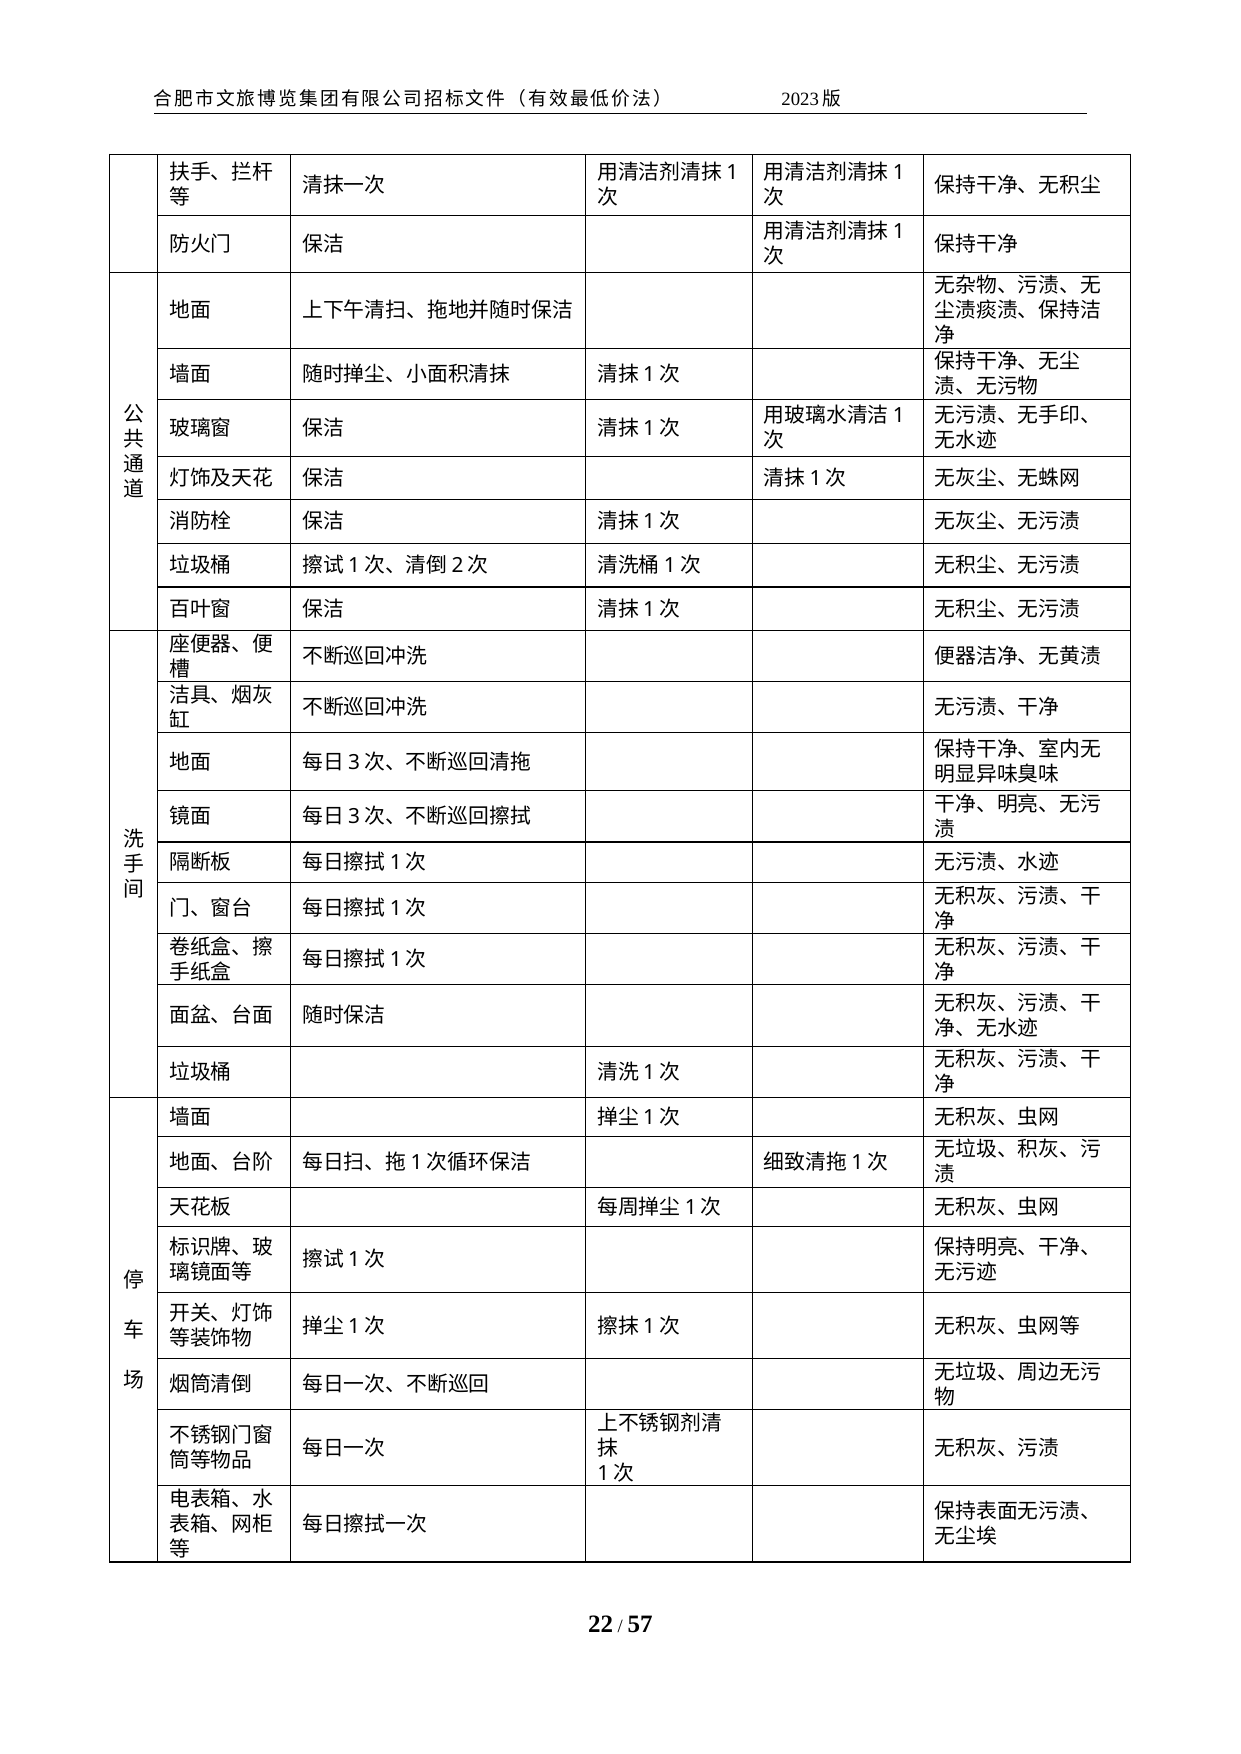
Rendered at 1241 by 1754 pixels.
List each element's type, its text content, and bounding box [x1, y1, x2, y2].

table_cell 地面、台阶 [158, 1137, 290, 1187]
table_cell 每日擦拭1次 [291, 843, 585, 882]
table_cell 地面 [158, 733, 290, 790]
table_cell 保持明亮、干净、无污迹 [924, 1227, 1130, 1292]
table_cell 无灰尘、无污渍 [924, 500, 1130, 543]
table_cell 面盆、台面 [158, 985, 290, 1046]
table_cell 座便器、便槽 [158, 631, 290, 681]
table_cell [586, 273, 752, 348]
table_cell 无灰尘、无蛛网 [924, 457, 1130, 499]
table_cell 保洁 [291, 588, 585, 630]
table_cell 标识牌、玻璃镜面等 [158, 1227, 290, 1292]
table_cell 便器洁净、无黄渍 [924, 631, 1130, 681]
table_cell 烟筒清倒 [158, 1359, 290, 1409]
table_cell [586, 1137, 752, 1187]
table_cell [753, 1486, 923, 1561]
table_cell 无积灰、污渍 [924, 1410, 1130, 1485]
table_cell [291, 1098, 585, 1136]
table_cell 保洁 [291, 457, 585, 499]
table_cell 电表箱、水表箱、网柜等 [158, 1486, 290, 1561]
table_cell [586, 843, 752, 882]
table_cell 不断巡回冲洗 [291, 682, 585, 732]
table_cell 保持干净 [924, 216, 1130, 272]
table_cell [586, 631, 752, 681]
table_cell 上下午清扫、拖地并随时保洁 [291, 273, 585, 348]
table_cell 无垃圾、积灰、污渍 [924, 1137, 1130, 1187]
table_cell 不断巡回冲洗 [291, 631, 585, 681]
table_cell 隔断板 [158, 843, 290, 882]
table_cell [753, 1047, 923, 1097]
table_cell 无积灰、虫网 [924, 1098, 1130, 1136]
table_cell [291, 1188, 585, 1226]
table_cell [586, 1486, 752, 1561]
table_cell 无积灰、虫网 [924, 1188, 1130, 1226]
table_cell 用玻璃水清洁1次 [753, 400, 923, 456]
table_cell [586, 791, 752, 841]
table_cell [586, 457, 752, 499]
table_cell 玻璃窗 [158, 400, 290, 456]
table_cell 停 车 场 [110, 1098, 157, 1561]
table_cell 每日擦拭1次 [291, 883, 585, 933]
table_cell [753, 544, 923, 586]
table_cell 洗 手 间 [110, 631, 157, 1097]
table_cell 保洁 [291, 400, 585, 456]
table_cell 用清洁剂清抹1次 [586, 155, 752, 215]
table_cell 擦试1次 [291, 1227, 585, 1292]
table_cell 掸尘1次 [291, 1293, 585, 1358]
table_cell 灯饰及天花 [158, 457, 290, 499]
table_cell 干净、明亮、无污渍 [924, 791, 1130, 841]
table_cell 保洁 [291, 216, 585, 272]
table_cell 上不锈钢剂清抹 1次 [586, 1410, 752, 1485]
table_cell 洁具、烟灰缸 [158, 682, 290, 732]
table_cell [753, 934, 923, 984]
table_cell 清洗1次 [586, 1047, 752, 1097]
table_cell [753, 1227, 923, 1292]
table_cell [586, 733, 752, 790]
table_cell 扶手、拦杆等 [158, 155, 290, 215]
table_cell 无污渍、无手印、无水迹 [924, 400, 1130, 456]
table_cell [586, 216, 752, 272]
table_cell 清抹1次 [586, 400, 752, 456]
table_cell [753, 1188, 923, 1226]
table_cell 每日一次 [291, 1410, 585, 1485]
table_cell 无污渍、干净 [924, 682, 1130, 732]
table_cell [586, 1359, 752, 1409]
table_cell 无积灰、污渍、干净、无水迹 [924, 985, 1130, 1046]
table_cell [753, 349, 923, 399]
table_cell [586, 1227, 752, 1292]
table_cell [586, 682, 752, 732]
table_cell 保持表面无污渍、无尘埃 [924, 1486, 1130, 1561]
table_cell [291, 1047, 585, 1097]
table_cell 无杂物、污渍、无尘渍痰渍、保持洁净 [924, 273, 1130, 348]
table_cell 无积灰、污渍、干净 [924, 934, 1130, 984]
table_cell 公 共 通 道 [110, 273, 157, 630]
table_cell 无积尘、无污渍 [924, 588, 1130, 630]
table_cell 开关、灯饰等装饰物 [158, 1293, 290, 1358]
table_cell 用清洁剂清抹1次 [753, 216, 923, 272]
table_cell 无积灰、污渍、干净 [924, 1047, 1130, 1097]
table_cell [753, 985, 923, 1046]
table_cell 无积灰、虫网等 [924, 1293, 1130, 1358]
table_cell 墙面 [158, 1098, 290, 1136]
table_cell [753, 1410, 923, 1485]
table_cell 墙面 [158, 349, 290, 399]
table_cell [753, 682, 923, 732]
table_cell [753, 1293, 923, 1358]
table_cell 保持干净、无尘渍、无污物 [924, 349, 1130, 399]
table_cell 掸尘1次 [586, 1098, 752, 1136]
table_cell 天花板 [158, 1188, 290, 1226]
table_cell 无积灰、污渍、干净 [924, 883, 1130, 933]
table_cell 每周掸尘1次 [586, 1188, 752, 1226]
table_cell 清抹1次 [586, 588, 752, 630]
table_cell 随时掸尘、小面积清抹 [291, 349, 585, 399]
table_cell 地面 [158, 273, 290, 348]
table_cell 清洗桶1次 [586, 544, 752, 586]
table_cell [753, 273, 923, 348]
table_cell 保洁 [291, 500, 585, 543]
table_cell 清抹一次 [291, 155, 585, 215]
table_cell 无垃圾、周边无污物 [924, 1359, 1130, 1409]
table_cell 每日3次、不断巡回清拖 [291, 733, 585, 790]
table_cell 每日3次、不断巡回擦拭 [291, 791, 585, 841]
table_cell [586, 985, 752, 1046]
table_cell 无污渍、水迹 [924, 843, 1130, 882]
table_cell 垃圾桶 [158, 1047, 290, 1097]
table_cell [753, 883, 923, 933]
table_cell 清抹1次 [586, 349, 752, 399]
table_cell [586, 883, 752, 933]
table_cell 清抹1次 [753, 457, 923, 499]
table_cell 保持干净、室内无明显异味臭味 [924, 733, 1130, 790]
table_cell [753, 791, 923, 841]
table_cell 用清洁剂清抹1次 [753, 155, 923, 215]
table_cell [753, 733, 923, 790]
table_cell [753, 631, 923, 681]
table_cell 不锈钢门窗筒等物品 [158, 1410, 290, 1485]
table_cell 百叶窗 [158, 588, 290, 630]
table_cell [753, 500, 923, 543]
table_cell [586, 934, 752, 984]
table_cell 门、窗台 [158, 883, 290, 933]
table_cell [753, 843, 923, 882]
table_cell 无积尘、无污渍 [924, 544, 1130, 586]
table_cell 消防栓 [158, 500, 290, 543]
table_cell 每日一次、不断巡回 [291, 1359, 585, 1409]
table_cell 垃圾桶 [158, 544, 290, 586]
table_cell 随时保洁 [291, 985, 585, 1046]
table_cell 卷纸盒、擦手纸盒 [158, 934, 290, 984]
table_cell 每日扫、拖1次循环保洁 [291, 1137, 585, 1187]
table_cell [753, 1098, 923, 1136]
table_cell 每日擦拭1次 [291, 934, 585, 984]
table_cell 清抹1次 [586, 500, 752, 543]
table_cell 保持干净、无积尘 [924, 155, 1130, 215]
table_cell 防火门 [158, 216, 290, 272]
table_cell [753, 1359, 923, 1409]
table_cell 细致清拖1次 [753, 1137, 923, 1187]
table_cell 每日擦拭一次 [291, 1486, 585, 1561]
table_cell [753, 588, 923, 630]
table_cell 镜面 [158, 791, 290, 841]
table_cell 擦试1次、清倒2次 [291, 544, 585, 586]
table_cell 擦抹1次 [586, 1293, 752, 1358]
